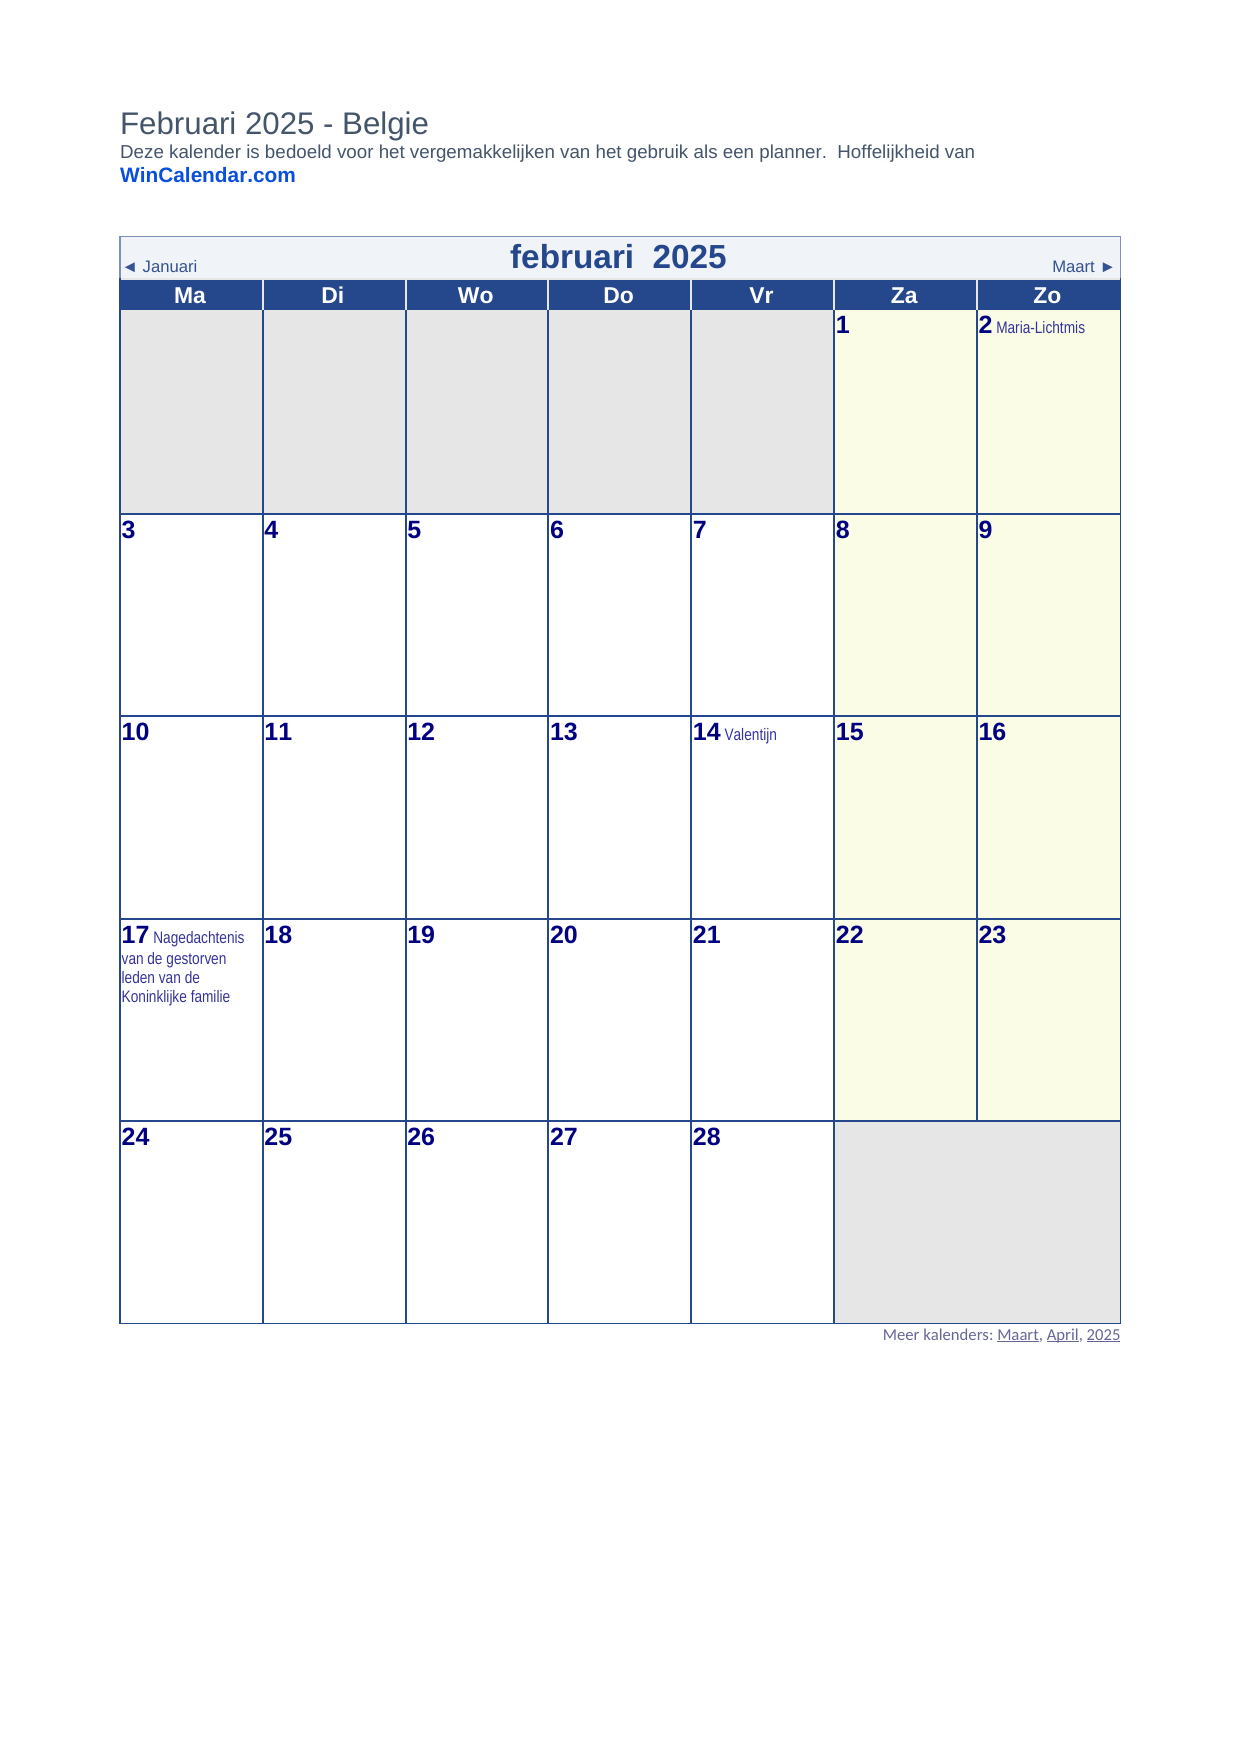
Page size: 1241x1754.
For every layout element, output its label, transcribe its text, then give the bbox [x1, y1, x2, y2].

table_cell 14 Valentijn [692, 717, 833, 918]
table_cell 23 [978, 920, 1120, 1120]
table_header ◄ Januari [121, 237, 263, 278]
table_cell 10 [121, 717, 262, 918]
table_cell 15 [835, 717, 976, 918]
table_cell [835, 1122, 1120, 1323]
table_cell [407, 310, 547, 513]
table_cell 22 [835, 920, 976, 1120]
table_cell 26 [407, 1122, 547, 1323]
table_cell Vr [692, 280, 833, 310]
table_cell 6 [549, 515, 690, 715]
table_cell 3 [121, 515, 262, 715]
table_cell 24 [121, 1122, 262, 1323]
table_cell 12 [407, 717, 547, 918]
table_cell 4 [264, 515, 405, 715]
table_cell 8 [835, 515, 976, 715]
table_cell 16 [978, 717, 1120, 918]
table_cell 21 [692, 920, 833, 1120]
table_cell 17 Nagedachtenis van de gestorven leden van de Koninklijke familie [121, 920, 262, 1120]
table_cell [264, 310, 405, 513]
table_cell 5 [407, 515, 547, 715]
table_cell Di [264, 280, 405, 310]
table_cell 20 [549, 920, 690, 1120]
table_cell Za [835, 280, 976, 310]
table_cell [692, 310, 833, 513]
table_cell 9 [978, 515, 1120, 715]
table_header Maart ► [977, 237, 1120, 278]
table_cell 27 [549, 1122, 690, 1323]
table_cell [549, 310, 690, 513]
table_cell 2 Maria-Lichtmis [978, 310, 1120, 513]
table_cell 13 [549, 717, 690, 918]
table_cell Do [549, 280, 690, 310]
text Meer kalenders: Maart, April, 2025 [120, 1324, 1120, 1344]
table_cell 18 [264, 920, 405, 1120]
table_cell [121, 310, 262, 513]
table_cell 28 [692, 1122, 833, 1323]
table_cell 11 [264, 717, 405, 918]
table_cell 1 [835, 310, 976, 513]
table_cell Wo [407, 280, 547, 310]
table_cell Ma [121, 280, 262, 310]
table_header februari 2025 [263, 237, 977, 278]
table_cell Zo [978, 280, 1120, 310]
table_cell 25 [264, 1122, 405, 1323]
table_cell 7 [692, 515, 833, 715]
text Februari 2025 - Belgie Deze kalender is bedoeld voor het vergemakkelijken van het gebruik als een planner. Hoffelijkheid van WinCalendar.com [120, 105, 1120, 214]
table_cell 19 [407, 920, 547, 1120]
